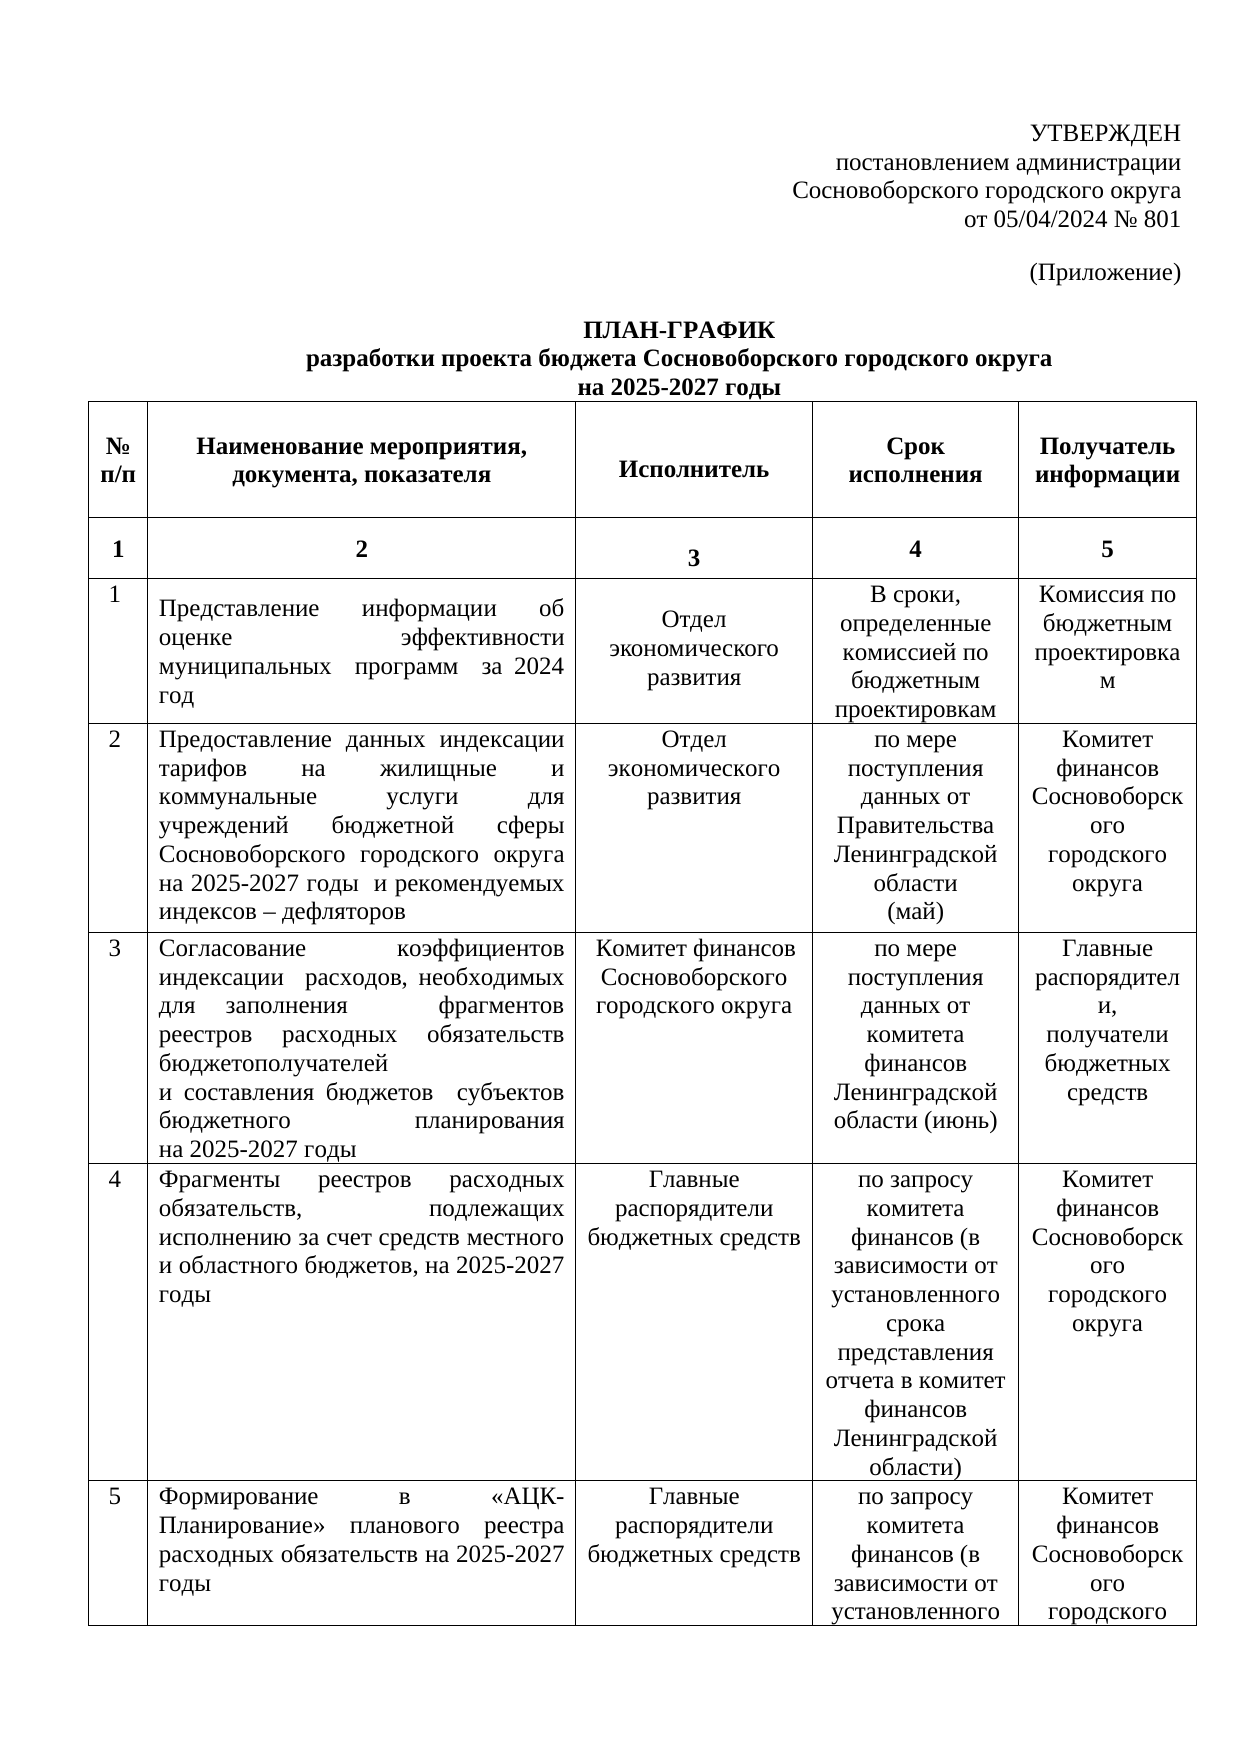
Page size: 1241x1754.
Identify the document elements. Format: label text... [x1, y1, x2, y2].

table_cell Комитет финансов Сосновоборского городского округа [1019, 1164, 1196, 1480]
table_header Исполнитель [576, 402, 812, 517]
text постановлением администрации [177, 147, 1181, 176]
table_header Срок исполнения [813, 402, 1018, 517]
table_cell Главные распорядители, получатели бюджетных средств [1019, 933, 1196, 1163]
table_cell Комитет финансов Сосновоборского городского округа [576, 933, 812, 1163]
text на 2025-2027 годы [177, 372, 1181, 401]
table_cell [813, 1481, 1018, 1625]
table_cell Отдел экономического развития [576, 724, 812, 932]
text разработки проекта бюджета Сосновоборского городского округа [177, 343, 1181, 372]
table_cell Представление информации об оценке эффективности муниципальных программ за 2024 год [148, 579, 575, 723]
table_cell 5 [1019, 518, 1196, 578]
text ПЛАН-ГРАФИК [177, 315, 1181, 343]
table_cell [1019, 1481, 1196, 1625]
table_cell Фрагменты реестров расходных обязательств, подлежащих исполнению за счет средств местного и областного бюджетов, на 2025-2027 годы [148, 1164, 575, 1480]
table_cell [89, 1481, 147, 1625]
table_cell по мере поступления данных от комитета финансов Ленинградской области (июнь) [813, 933, 1018, 1163]
table_cell [89, 724, 147, 932]
table_cell [89, 933, 147, 1163]
table_cell 3 [576, 518, 812, 578]
table_cell Отдел экономического развития [576, 579, 812, 723]
table_cell по запросу комитета финансов (в зависимости от установленного срока представления отчета в комитет финансов Ленинградской области) [813, 1164, 1018, 1480]
table_header Получатель информации [1019, 402, 1196, 517]
text от 05/04/2024 № 801 [777, 204, 1181, 233]
table_cell [89, 1164, 147, 1480]
text Сосновоборского городского округа [177, 176, 1181, 204]
table_cell [89, 579, 147, 723]
table_cell Главные распорядители бюджетных средств [576, 1164, 812, 1480]
table_header Наименование мероприятия, документа, показателя [148, 402, 575, 517]
table_cell Комитет финансов Сосновоборского городского округа [1019, 724, 1196, 932]
table_cell Согласование коэффициентов индексации расходов, необходимых для заполнения фрагментов реестров расходных обязательств бюджетополучателей и составления бюджетов субъектов бюджетного планирования на 2025-2027 годы [148, 933, 575, 1163]
table_cell В сроки, определенные комиссией по бюджетным проектировкам [813, 579, 1018, 723]
table_cell Комиссия по бюджетным проектировкам [1019, 579, 1196, 723]
subtitle Утвержден [177, 118, 1181, 147]
table_header № п/п [89, 402, 147, 517]
text (Приложение) [777, 257, 1181, 286]
table_cell 2 [148, 518, 575, 578]
table_cell Предоставление данных индексации тарифов на жилищные и коммунальные услуги для учреждений бюджетной сферы Сосновоборского городского округа на 2025-2027 годы и рекомендуемых индексов – дефляторов [148, 724, 575, 932]
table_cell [148, 1481, 575, 1625]
table_cell Главные распорядители бюджетных средств [576, 1481, 812, 1625]
table_cell 1 [89, 518, 147, 578]
table_cell по мере поступления данных от Правительства Ленинградской области (май) [813, 724, 1018, 932]
table_cell 4 [813, 518, 1018, 578]
